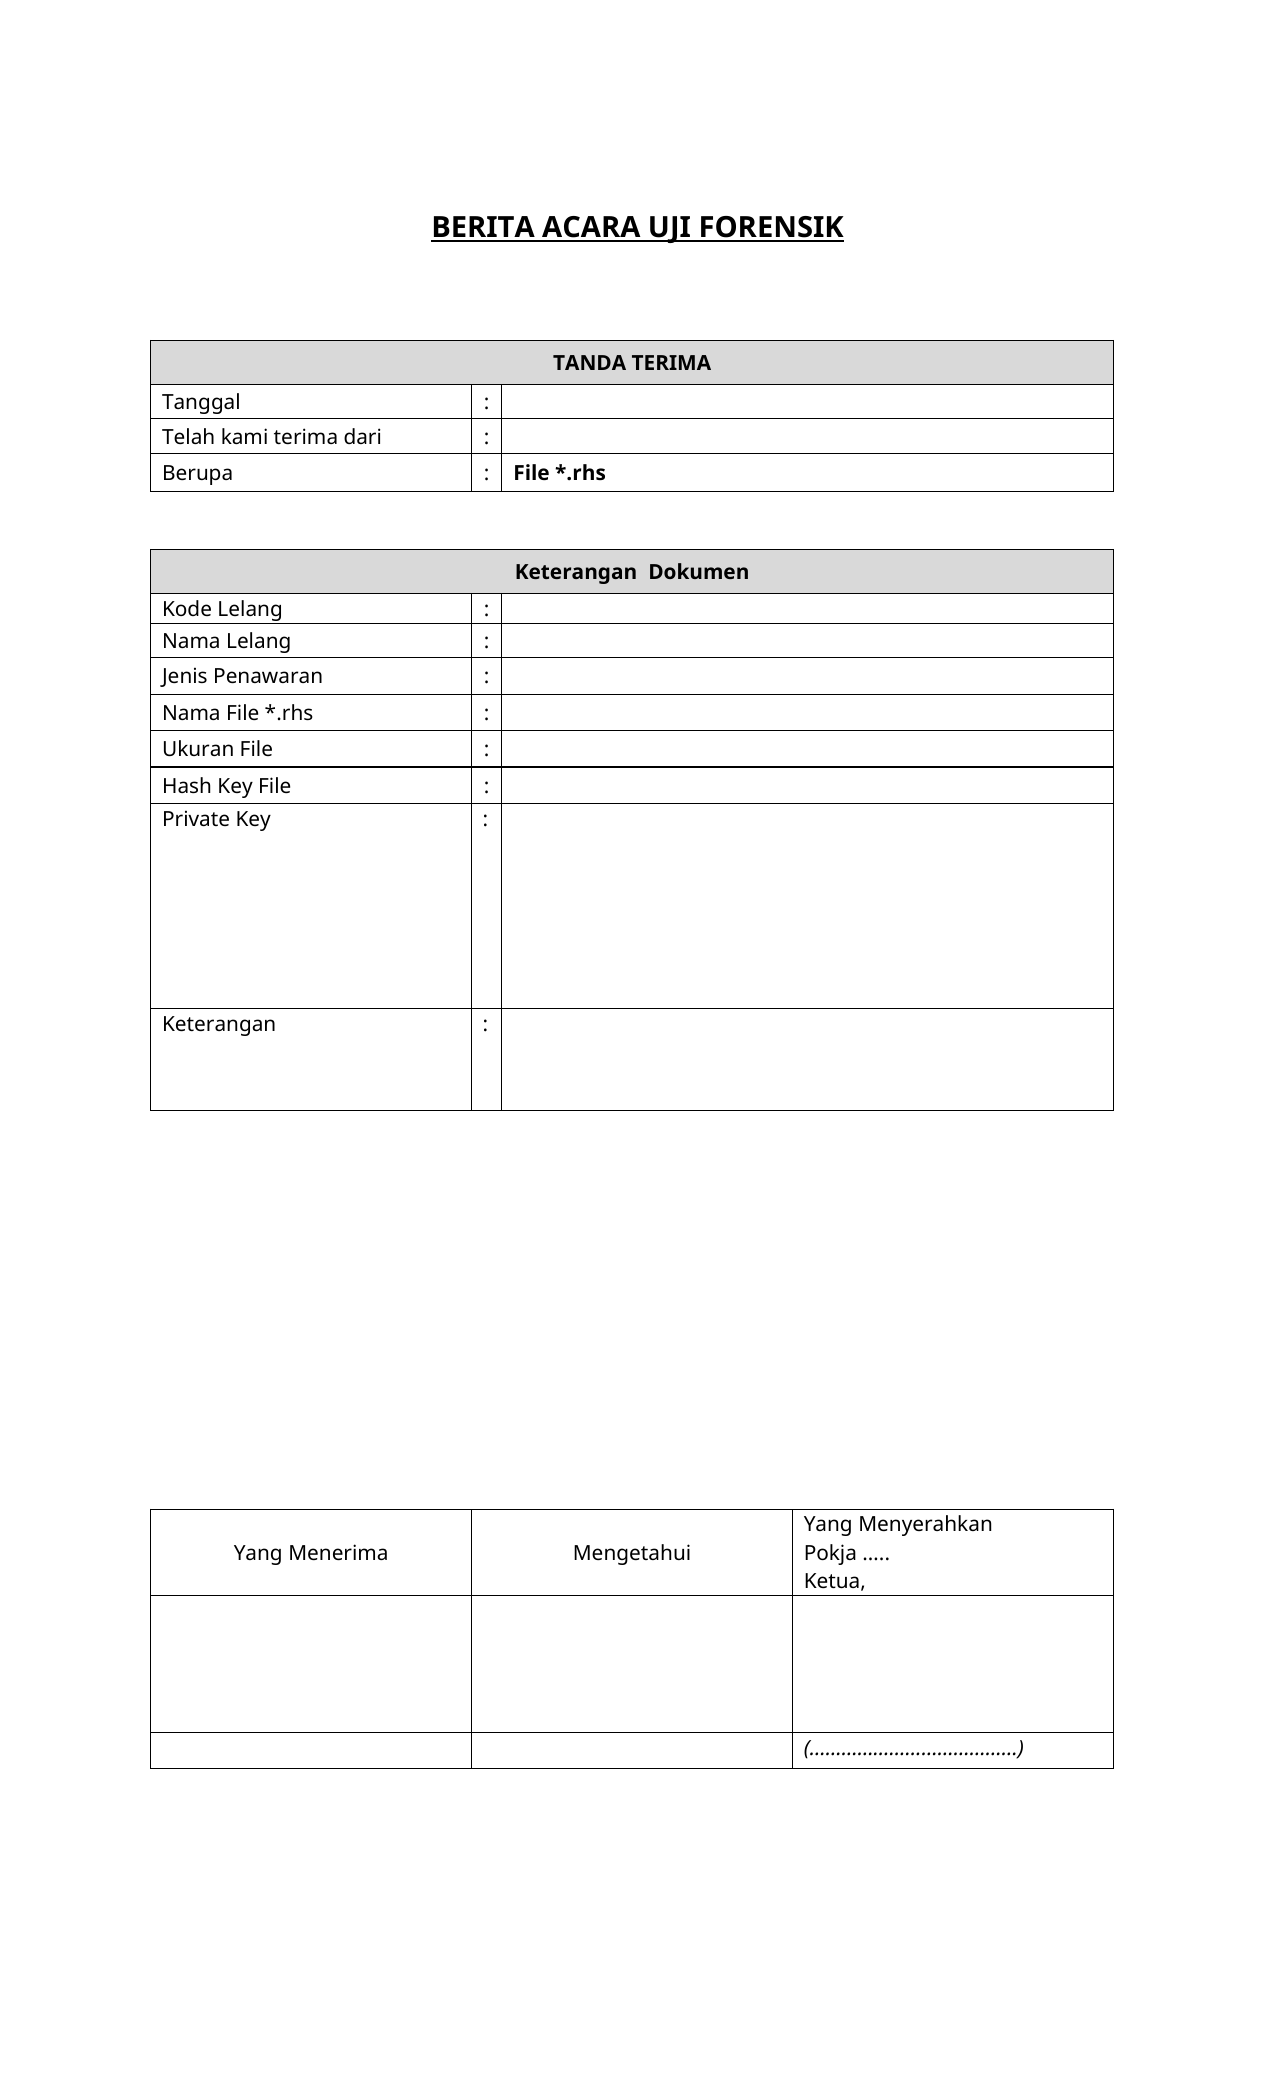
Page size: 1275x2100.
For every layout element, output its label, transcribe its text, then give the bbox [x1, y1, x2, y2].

table_cell : [472, 624, 501, 657]
table_cell [502, 624, 1113, 657]
table_cell : [472, 658, 501, 693]
table_header Yang Menerima [151, 1510, 471, 1595]
table_cell Telah kami terima dari [151, 419, 471, 453]
table_cell : [472, 768, 501, 803]
table_cell Tanggal [151, 385, 471, 418]
table_cell Ukuran File [151, 731, 471, 766]
table_cell [793, 1596, 1113, 1732]
table_cell : [472, 1009, 501, 1110]
table_cell : [472, 454, 501, 491]
table_cell Hash Key File [151, 768, 471, 803]
table_cell : [472, 594, 501, 622]
table_cell : [472, 695, 501, 730]
table_cell [502, 804, 1113, 1008]
table_cell Kode Lelang [151, 594, 471, 622]
text BERITA ACARA UJI FORENSIK [150, 207, 1125, 246]
table_cell [502, 419, 1113, 453]
table_cell [502, 731, 1113, 766]
table_cell [502, 695, 1113, 730]
table_cell : [472, 419, 501, 453]
table_header Keterangan Dokumen [151, 550, 1113, 593]
table_header Mengetahui [472, 1510, 792, 1595]
table_cell File *.rhs [502, 454, 1113, 491]
table_cell [502, 768, 1113, 803]
table_cell [502, 594, 1113, 622]
table_cell (…………………………………) [793, 1733, 1113, 1768]
table_cell Berupa [151, 454, 471, 491]
table_cell Nama Lelang [151, 624, 471, 657]
table_cell : [472, 731, 501, 766]
table_cell Private Key [151, 804, 471, 1008]
table_header TANDA TERIMA [151, 341, 1113, 384]
table_cell [502, 385, 1113, 418]
table_cell [151, 1596, 471, 1732]
table_cell [502, 1009, 1113, 1110]
table_cell : [472, 385, 501, 418]
table_cell [472, 1733, 792, 1768]
table_cell [502, 658, 1113, 693]
table_cell [472, 1596, 792, 1732]
table_cell Nama File *.rhs [151, 695, 471, 730]
table_cell : [472, 804, 501, 1008]
table_cell Jenis Penawaran [151, 658, 471, 693]
table_cell Keterangan [151, 1009, 471, 1110]
table_header Yang Menyerahkan Pokja ….. Ketua, [793, 1510, 1113, 1595]
table_cell [151, 1733, 471, 1768]
